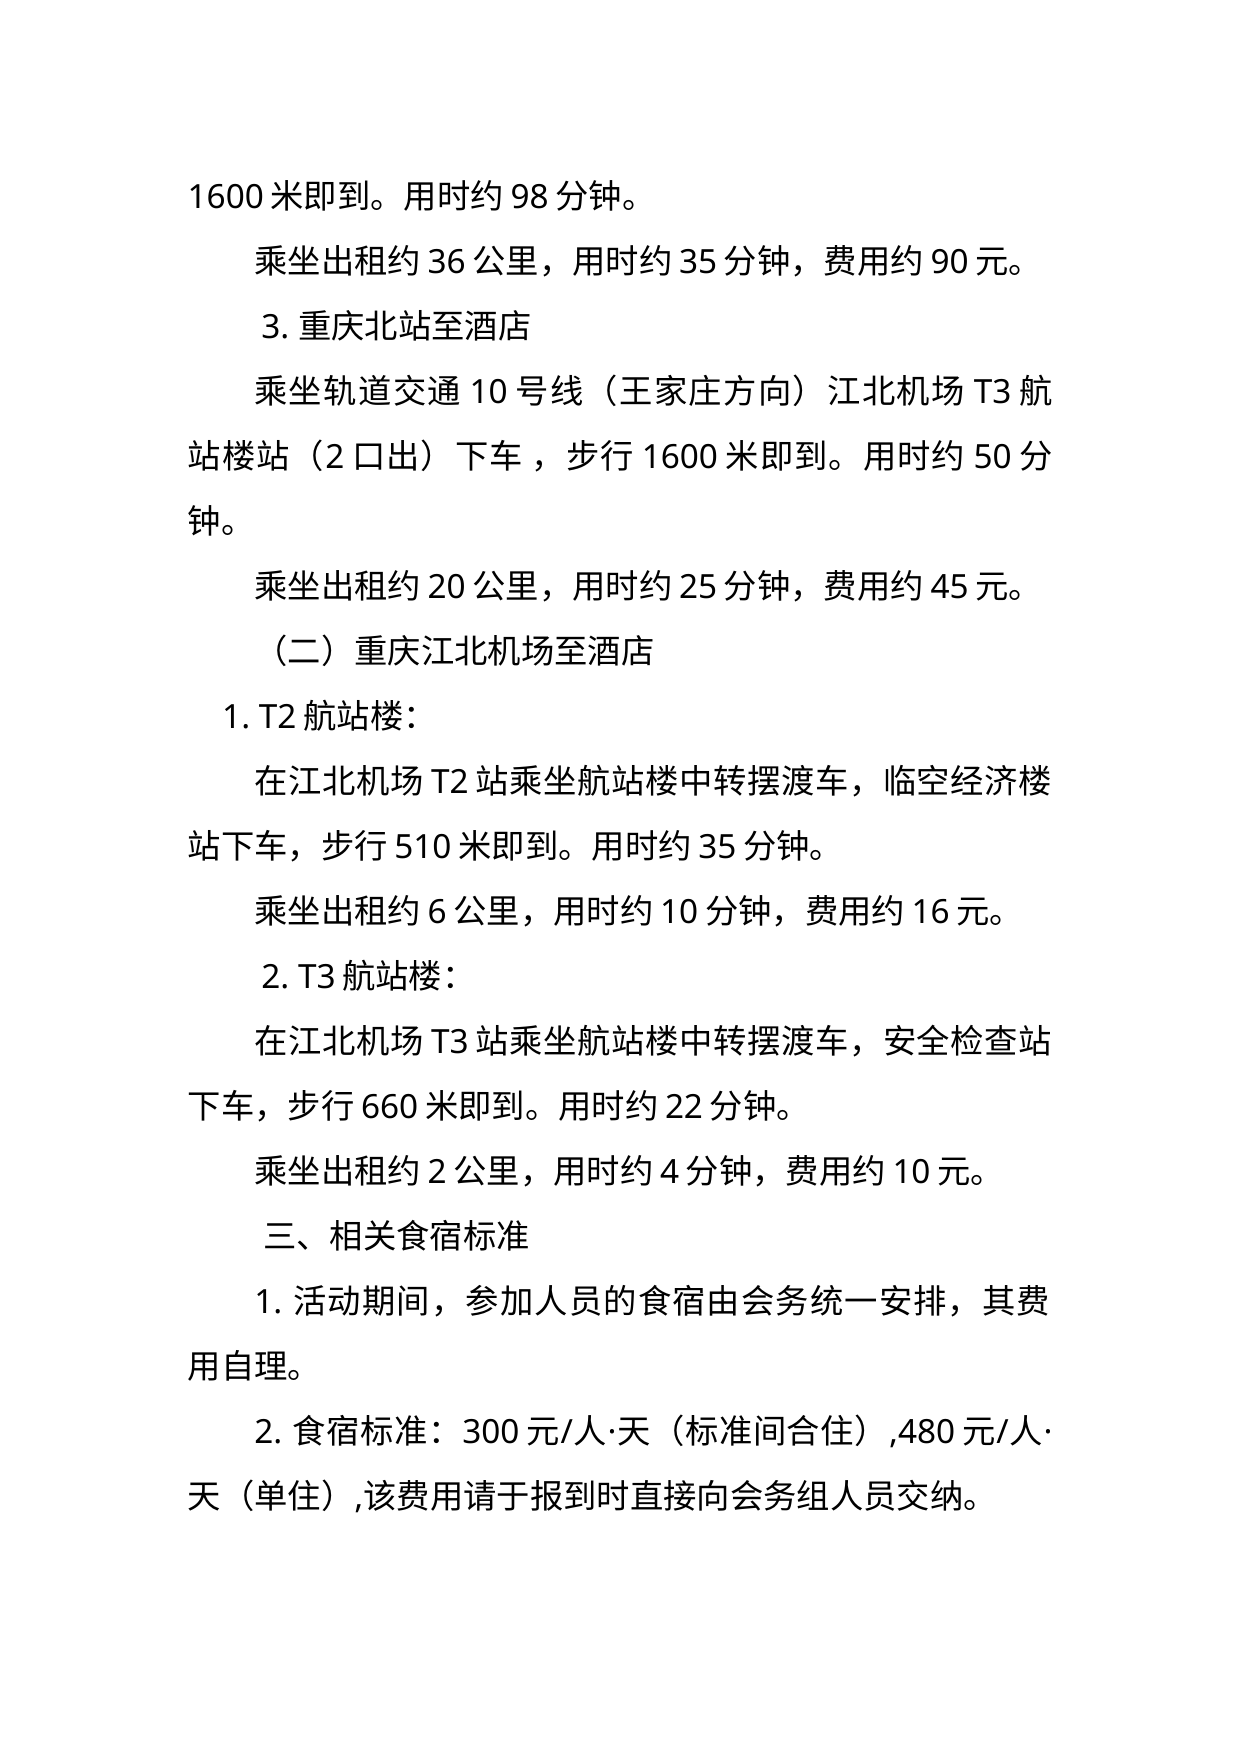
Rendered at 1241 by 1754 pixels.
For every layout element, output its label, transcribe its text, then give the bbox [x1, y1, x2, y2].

text 2. 食宿标准：300元/人·天（标准间合住）,480元/人·天（单住）,该费用请于报到时直接向会务组人员交纳。 [187, 1397, 1053, 1527]
text 在江北机场T3站乘坐航站楼中转摆渡车，安全检查站下车，步行660米即到。用时约22分钟。 [187, 1007, 1053, 1137]
text 1. T2航站楼： [187, 682, 1053, 747]
text 乘坐出租约6公里，用时约10分钟，费用约16元。 [187, 877, 1053, 942]
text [187, 162, 1053, 227]
text 乘坐出租约36公里，用时约35分钟，费用约90元。 [187, 227, 1053, 292]
text 乘坐轨道交通10号线（王家庄方向）江北机场T3航站楼站（2口出）下车 ，步行1600米即到。用时约50分钟。 [187, 357, 1053, 552]
text 3. 重庆北站至酒店 [187, 292, 1053, 357]
text 1. 活动期间，参加人员的食宿由会务统一安排，其费用自理。 [187, 1267, 1053, 1397]
text 在江北机场T2站乘坐航站楼中转摆渡车，临空经济楼站下车，步行510米即到。用时约35分钟。 [187, 747, 1053, 877]
text 三、相关食宿标准 [187, 1202, 1053, 1267]
list 重庆江北机场至酒店 [187, 617, 1053, 682]
text 乘坐出租约2公里，用时约4分钟，费用约10元。 [187, 1137, 1053, 1202]
text 2. T3航站楼： [187, 942, 1053, 1007]
text 乘坐出租约20公里，用时约25分钟，费用约45元。 [187, 552, 1053, 617]
